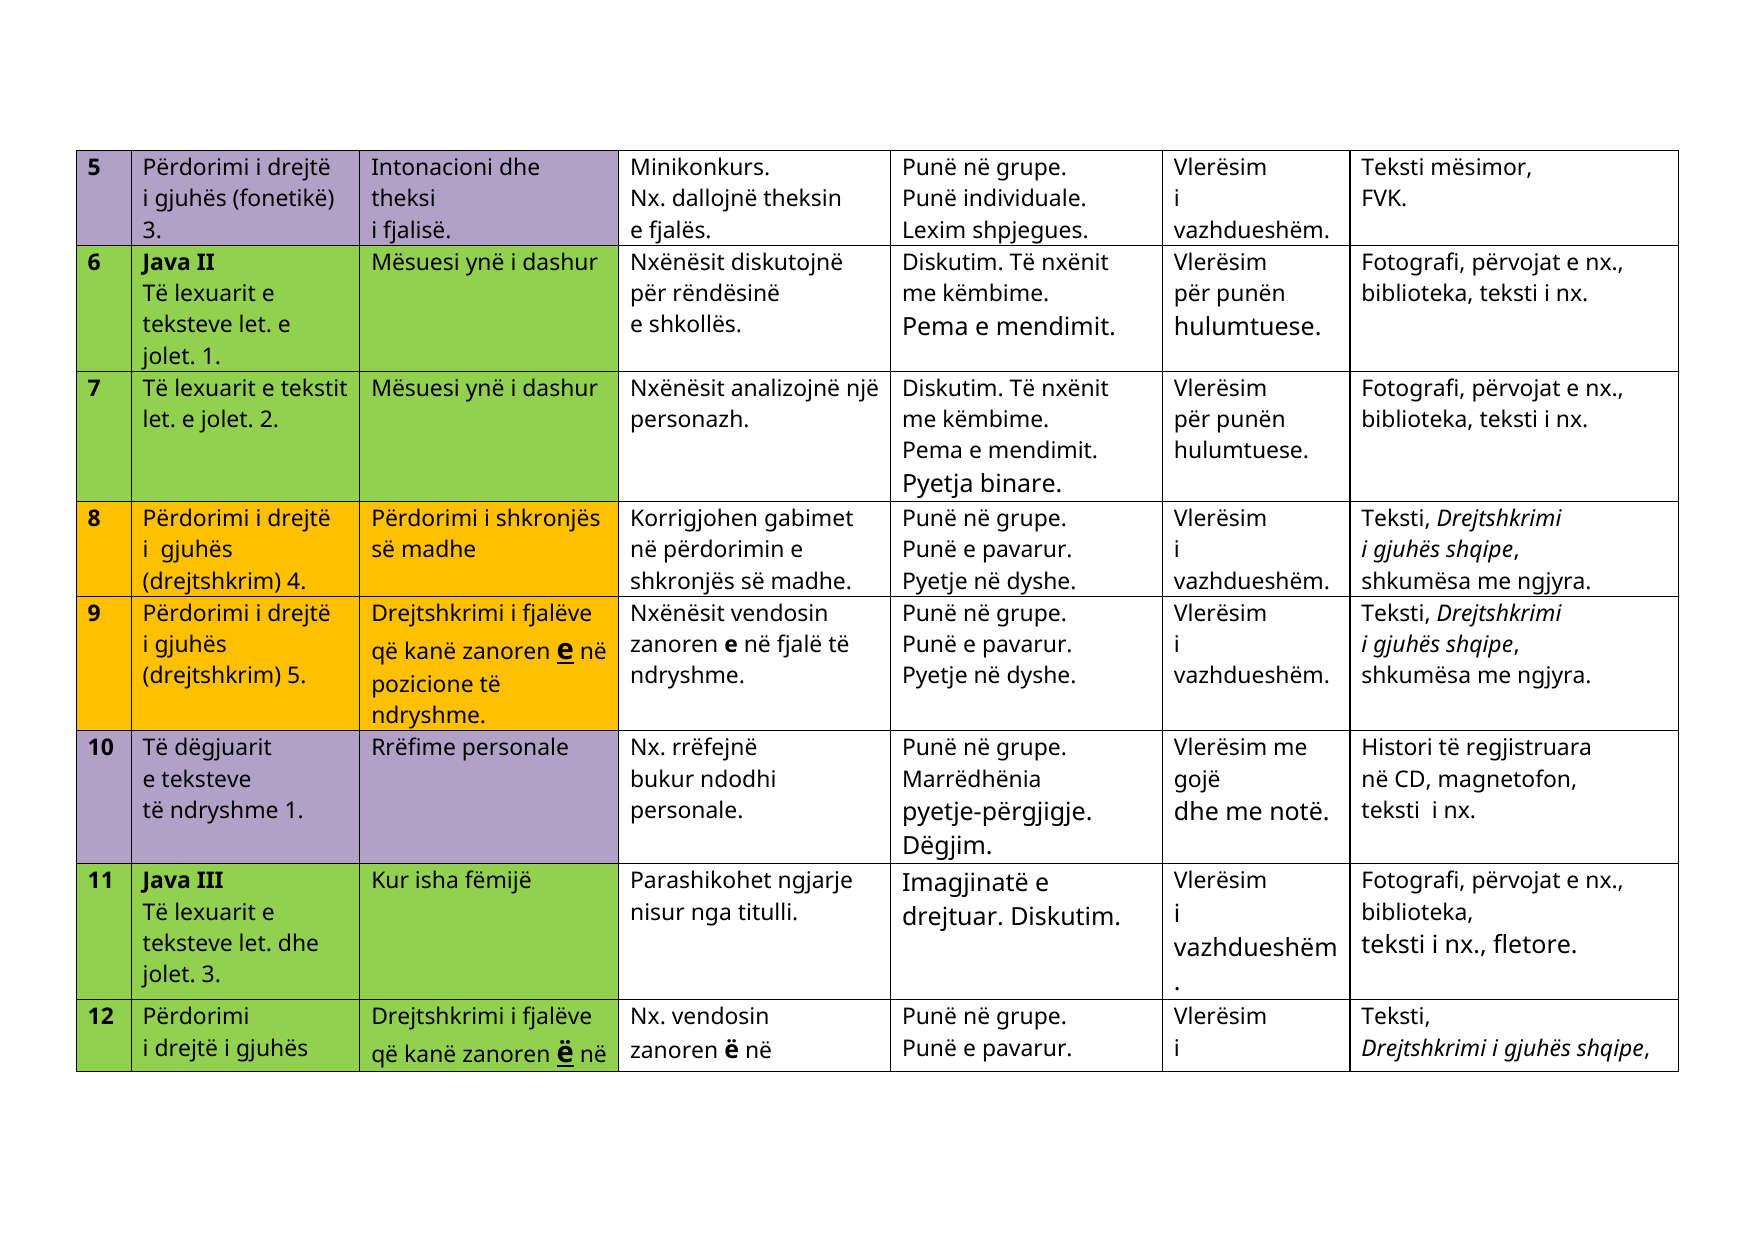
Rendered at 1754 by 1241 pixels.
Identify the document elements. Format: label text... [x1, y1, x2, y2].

table_cell 5 [77, 151, 131, 245]
table_cell Vlerësim i vazhdueshëm. [1163, 151, 1349, 245]
table_cell Nxënësit analizojnë një personazh. [619, 372, 890, 501]
table_cell Java II Të lexuarit e teksteve let. e jolet. 1. [132, 246, 359, 371]
table_cell Të dëgjuarit e teksteve të ndryshme 1. [132, 731, 359, 863]
table_cell Vlerësim i vazhdueshëm. [1163, 597, 1349, 730]
table_cell Mësuesi ynë i dashur [360, 246, 618, 371]
table_cell 9 [77, 597, 131, 730]
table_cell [891, 1000, 1162, 1071]
table_cell 11 [77, 864, 131, 999]
table_cell Teksti mësimor, FVK. [1351, 151, 1678, 245]
table_cell Korrigjohen gabimet në përdorimin e shkronjës së madhe. [619, 502, 890, 596]
table_cell Vlerësim për punën hulumtuese. [1163, 246, 1349, 371]
table_cell Minikonkurs. Nx. dallojnë theksin e fjalës. [619, 151, 890, 245]
table_cell Teksti, Drejtshkrimi i gjuhës shqipe, shkumësa me ngjyra. [1351, 597, 1678, 730]
table_cell Vlerësim për punën hulumtuese. [1163, 372, 1349, 501]
table_cell Mësuesi ynë i dashur [360, 372, 618, 501]
table_cell Vlerësim me gojë dhe me notë. [1163, 731, 1349, 863]
table_cell Përdorimi i shkronjës së madhe [360, 502, 618, 596]
table_cell Drejtshkrimi i fjalëve që kanë zanoren e në pozicione të ndryshme. [360, 597, 618, 730]
table_cell 10 [77, 731, 131, 863]
table_cell Punë në grupe. Punë e pavarur. Pyetje në dyshe. [891, 502, 1162, 596]
table_cell Punë në grupe. Marrëdhënia pyetje-përgjigje. Dëgjim. [891, 731, 1162, 863]
table_cell Vlerësim i vazhdueshëm. [1163, 864, 1349, 999]
table_cell Përdorimi i drejtë i gjuhës (fonetikë) 3. [132, 151, 359, 245]
table_cell Parashikohet ngjarje nisur nga titulli. [619, 864, 890, 999]
table_cell Fotografi, përvojat e nx., biblioteka, teksti i nx., fletore. [1351, 864, 1678, 999]
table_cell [619, 1000, 890, 1071]
table_cell Kur isha fëmijë [360, 864, 618, 999]
table_cell Teksti, Drejtshkrimi i gjuhës shqipe, shkumësa me ngjyra. [1351, 502, 1678, 596]
table_cell 6 [77, 246, 131, 371]
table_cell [360, 1000, 618, 1071]
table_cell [132, 1000, 359, 1071]
table_cell Intonacioni dhe theksi i fjalisë. [360, 151, 618, 245]
table_cell 12 [77, 1000, 131, 1071]
table_cell Histori të regjistruara në CD, magnetofon, teksti i nx. [1351, 731, 1678, 863]
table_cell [1351, 1000, 1678, 1071]
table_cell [1163, 1000, 1349, 1071]
table_cell Punë në grupe. Punë e pavarur. Pyetje në dyshe. [891, 597, 1162, 730]
table_cell Nxënësit vendosin zanoren e në fjalë të ndryshme. [619, 597, 890, 730]
table_cell 7 [77, 372, 131, 501]
table_cell Vlerësim i vazhdueshëm. [1163, 502, 1349, 596]
table_cell Përdorimi i drejtë i gjuhës (drejtshkrim) 5. [132, 597, 359, 730]
table_cell Nx. rrëfejnë bukur ndodhi personale. [619, 731, 890, 863]
table_cell Java III Të lexuarit e teksteve let. dhe jolet. 3. [132, 864, 359, 999]
table_cell Fotografi, përvojat e nx., biblioteka, teksti i nx. [1351, 246, 1678, 371]
table_cell Të lexuarit e tekstit let. e jolet. 2. [132, 372, 359, 501]
table_cell Diskutim. Të nxënit me këmbime. Pema e mendimit. [891, 246, 1162, 371]
table_cell Fotografi, përvojat e nx., biblioteka, teksti i nx. [1351, 372, 1678, 501]
table_cell Diskutim. Të nxënit me këmbime. Pema e mendimit. Pyetja binare. [891, 372, 1162, 501]
table_cell Imagjinatë e drejtuar. Diskutim. [891, 864, 1162, 999]
table_cell 8 [77, 502, 131, 596]
table_cell Punë në grupe. Punë individuale. Lexim shpjegues. [891, 151, 1162, 245]
table_cell Përdorimi i drejtë i gjuhës (drejtshkrim) 4. [132, 502, 359, 596]
table_cell Nxënësit diskutojnë për rëndësinë e shkollës. [619, 246, 890, 371]
table_cell Rrëfime personale [360, 731, 618, 863]
